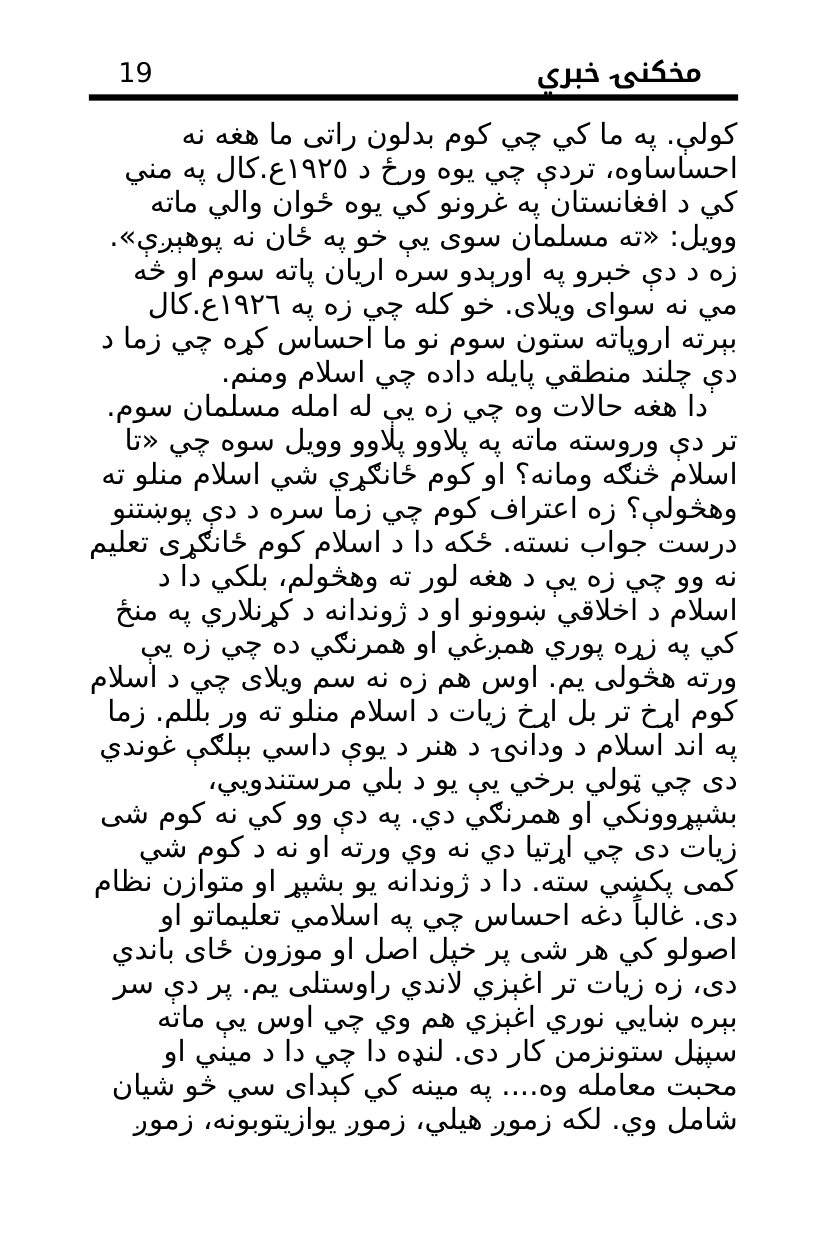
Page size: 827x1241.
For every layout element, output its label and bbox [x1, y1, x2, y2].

text [89, 389, 738, 1136]
text [89, 117, 738, 389]
